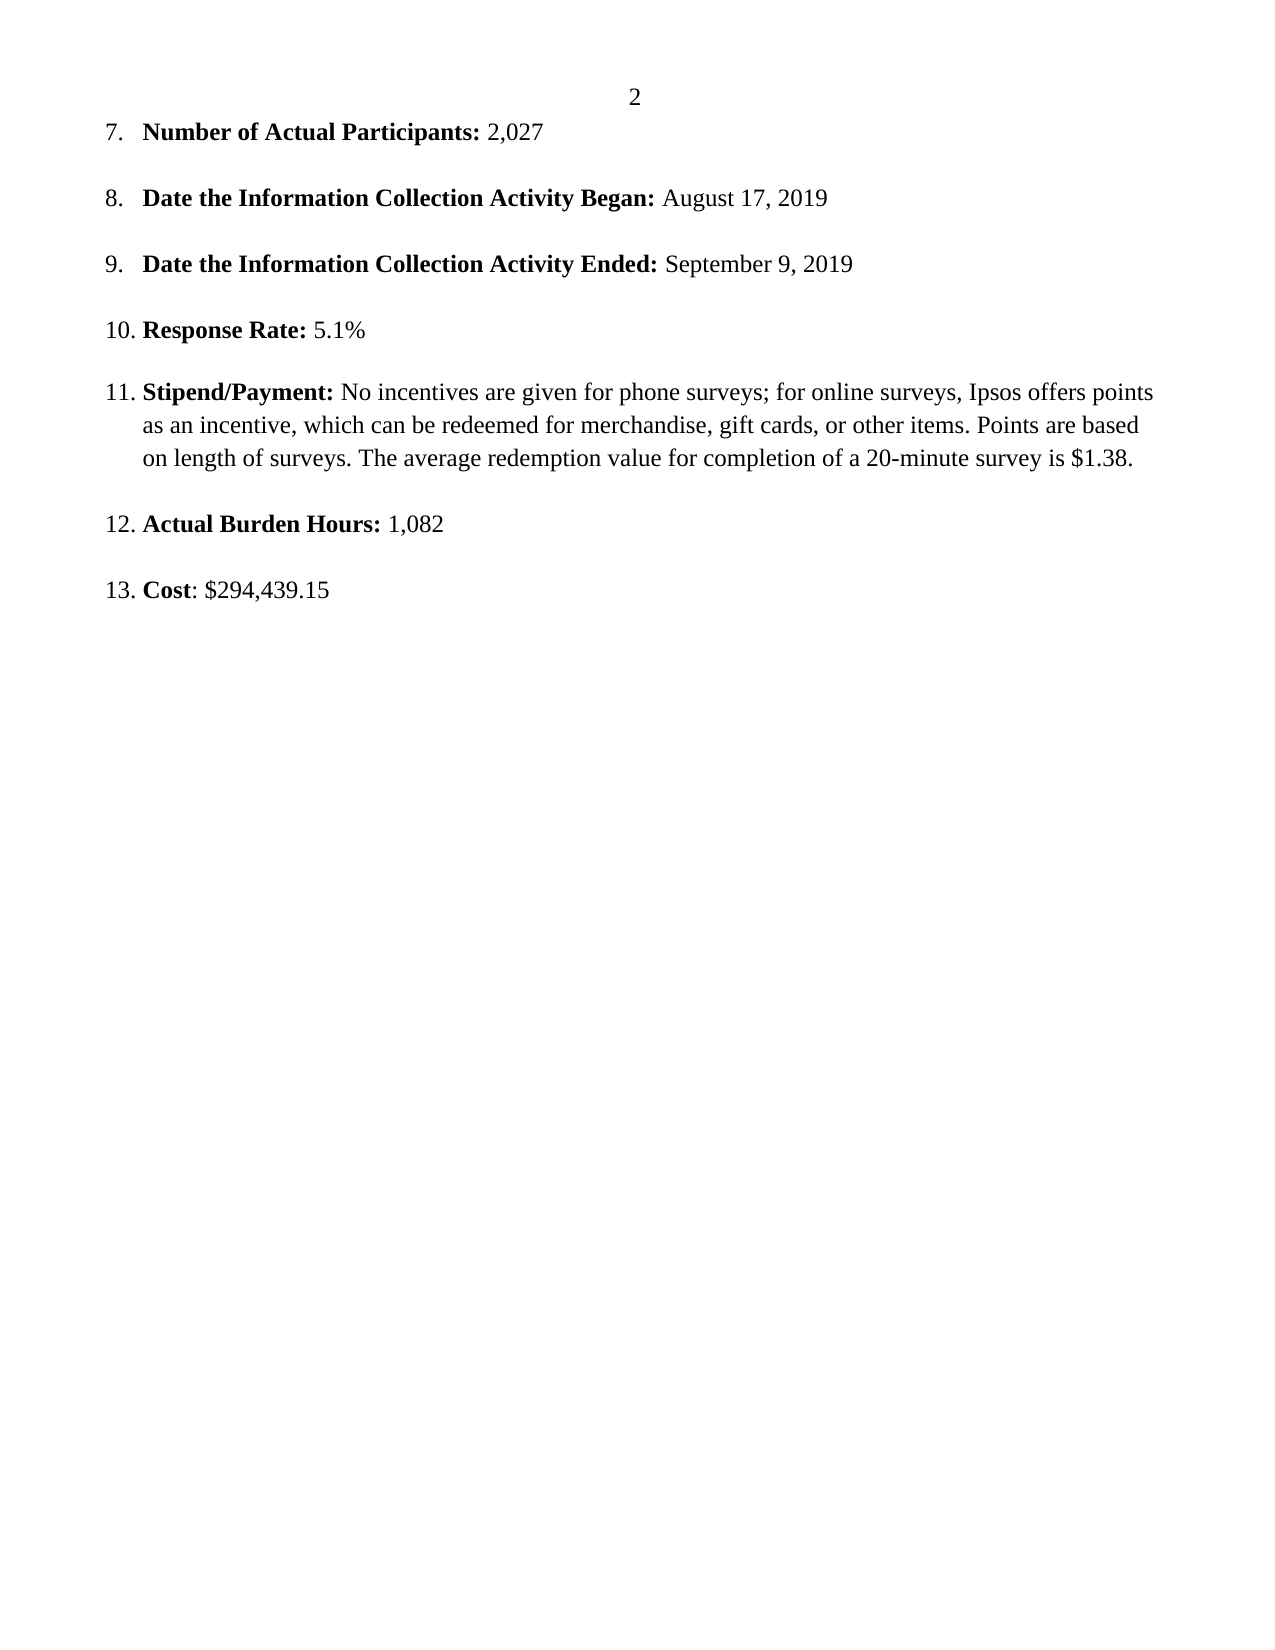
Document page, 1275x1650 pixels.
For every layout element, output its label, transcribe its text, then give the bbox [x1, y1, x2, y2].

list Stipend/Payment: No incentives are given for phone surveys; for online surveys, Ipsos offers points as an incentive, which can be redeemed for merchandise, gift cards, or other items. Points are based on length of surveys. The average redemption value for completion of a 20-minute survey is $1.38. [105, 377, 1170, 472]
list Response Rate: 5.1% [105, 316, 1170, 344]
list Date the Information Collection Activity Began: August 17, 2019 [105, 183, 1170, 212]
list Actual Burden Hours: 1,082 [105, 509, 1170, 538]
list Date the Information Collection Activity Ended: September 9, 2019 [105, 249, 1170, 278]
list Number of Actual Participants: 2,027 [105, 117, 1170, 146]
list Cost: $294,439.15 [105, 576, 1170, 604]
